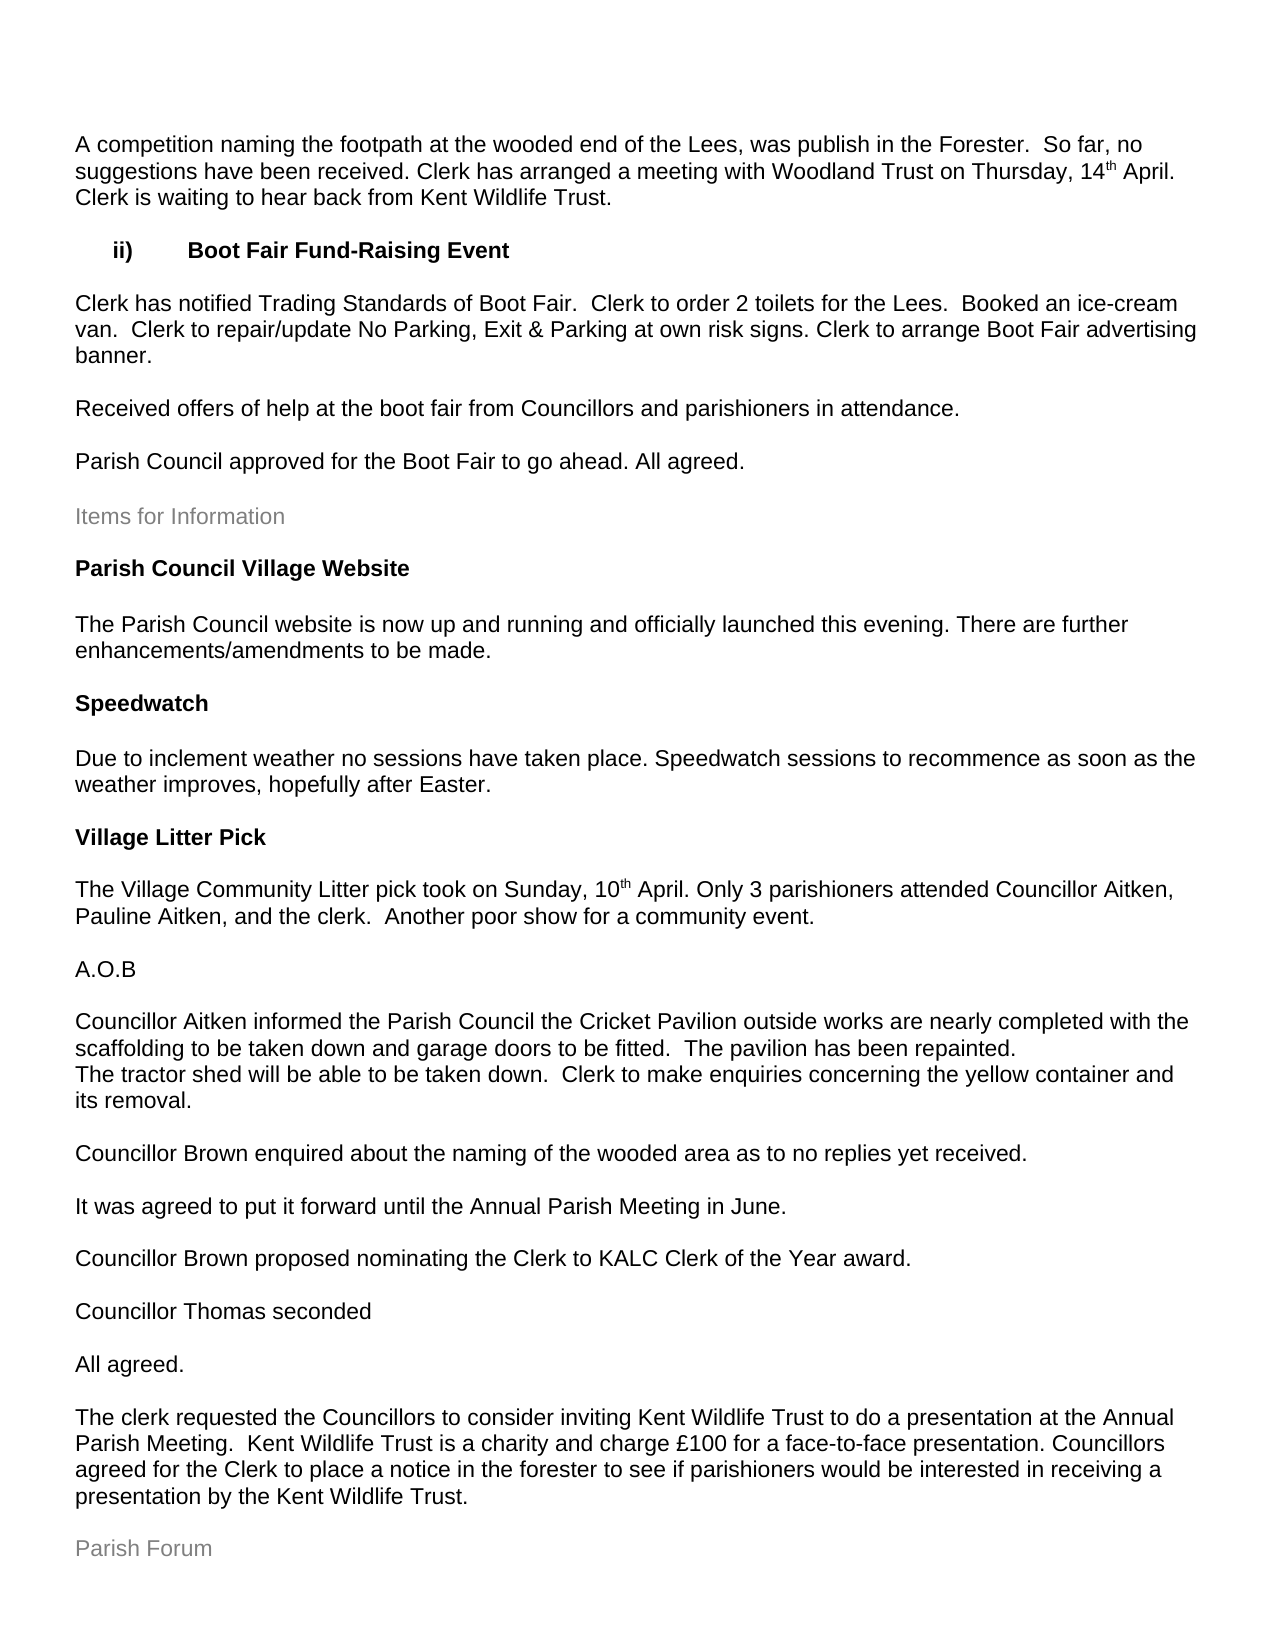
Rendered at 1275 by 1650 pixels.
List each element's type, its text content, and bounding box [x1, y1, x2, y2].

text Village Litter Pick [75, 824, 1200, 850]
list Boot Fair Fund-Raising Event [112, 237, 1200, 263]
text Speedwatch [75, 689, 1200, 716]
text Parish Council Village Website [75, 555, 1200, 582]
text Due to inclement weather no sessions have taken place. Speedwatch sessions to recommence as soon as the weather improves, hopefully after Easter. [75, 745, 1200, 797]
text Councillor Brown enquired about the naming of the wooded area as to no replies yet received. [75, 1140, 1200, 1166]
text The tractor shed will be able to be taken down. Clerk to make enquiries concerning the yellow container and its removal. [75, 1061, 1200, 1114]
text Received offers of help at the boot fair from Councillors and parishioners in attendance. [75, 395, 1200, 421]
text Items for Information [75, 503, 1200, 529]
text Parish Council approved for the Boot Fair to go ahead. All agreed. [75, 448, 1200, 474]
text A competition naming the footpath at the wooded end of the Lees, was publish in the Forester. So far, no suggestions have been received. Clerk has arranged a meeting with Woodland Trust on Thursday, 14th April. Clerk is waiting to hear back from Kent Wildlife Trust. [75, 131, 1200, 210]
text It was agreed to put it forward until the Annual Parish Meeting in June. [75, 1193, 1200, 1219]
text The Village Community Litter pick took on Sunday, 10th April. Only 3 parishioners attended Councillor Aitken, Pauline Aitken, and the clerk. Another poor show for a community event. [75, 876, 1200, 929]
text The Parish Council website is now up and running and officially launched this evening. There are further enhancements/amendments to be made. [75, 611, 1200, 663]
text The clerk requested the Councillors to consider inviting Kent Wildlife Trust to do a presentation at the Annual Parish Meeting. Kent Wildlife Trust is a charity and charge £100 for a face-to-face presentation. Councillors agreed for the Clerk to place a notice in the forester to see if parishioners would be interested in receiving a presentation by the Kent Wildlife Trust. [75, 1403, 1200, 1509]
text Parish Forum [75, 1535, 1200, 1562]
text Councillor Thomas seconded [75, 1298, 1200, 1324]
text Councillor Brown proposed nominating the Clerk to KALC Clerk of the Year award. [75, 1245, 1200, 1272]
text A.O.B [75, 956, 1200, 982]
text All agreed. [75, 1351, 1200, 1377]
text Clerk has notified Trading Standards of Boot Fair. Clerk to order 2 toilets for the Lees. Booked an ice-cream van. Clerk to repair/update No Parking, Exit & Parking at own risk signs. Clerk to arrange Boot Fair advertising banner. [75, 289, 1200, 368]
text Councillor Aitken informed the Parish Council the Cricket Pavilion outside works are nearly completed with the scaffolding to be taken down and garage doors to be fitted. The pavilion has been repainted. [75, 1008, 1200, 1061]
